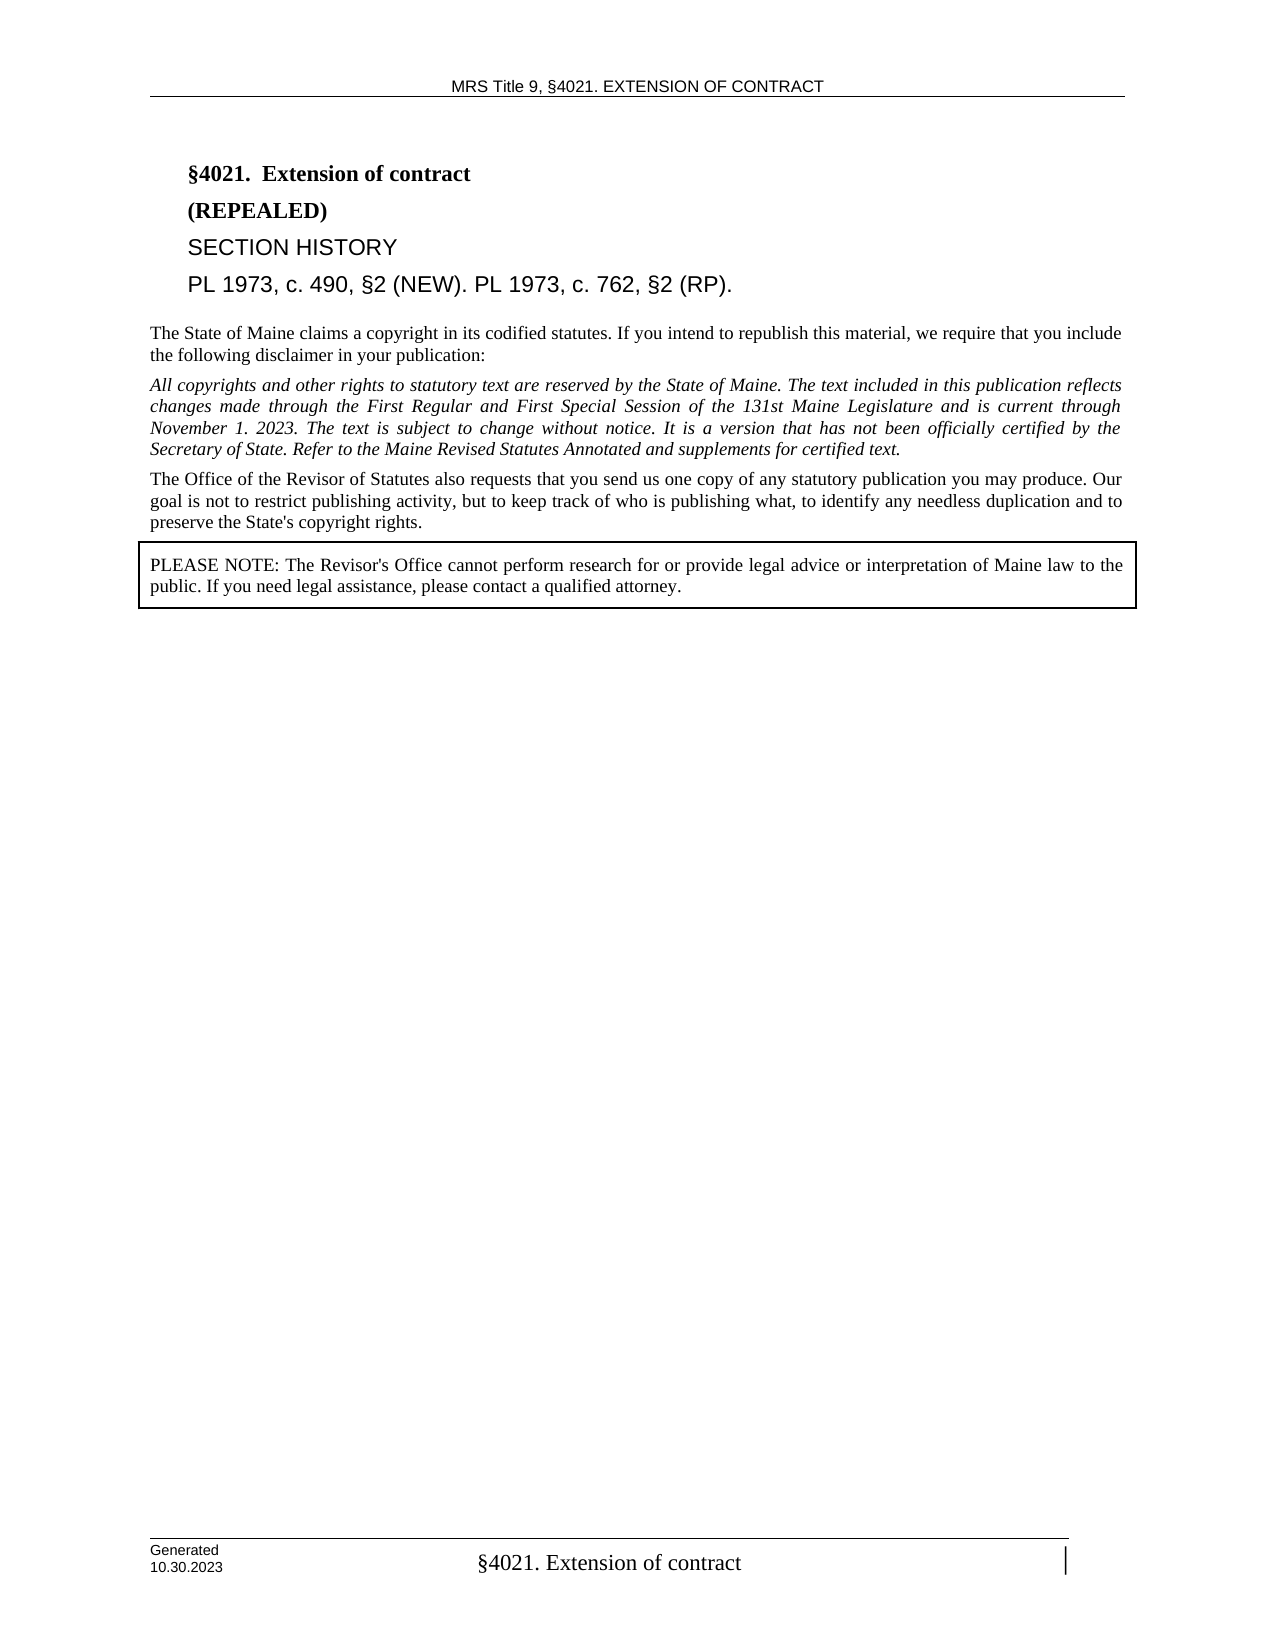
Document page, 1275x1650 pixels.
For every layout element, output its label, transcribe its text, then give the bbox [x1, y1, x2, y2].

text PLEASE NOTE: The Revisor's Office cannot perform research for or provide legal advice or interpretation of Maine law to the public. If you need legal assistance, please contact a qualified attorney. [140, 543, 1135, 607]
text PL 1973, c. 490, §2 (NEW). PL 1973, c. 762, §2 (RP). [187, 271, 1125, 297]
text §4021. Extension of contract [187, 160, 1125, 187]
text All copyrights and other rights to statutory text are reserved by the State of Maine. The text included in this publication reflects changes made through the First Regular and First Special Session of the 131st Maine Legislature and is current through November 1. 2023 . The text is subject to change without notice. It is a version that has not been officially certified by the Secretary of State. Refer to the Maine Revised Statutes Annotated and supplements for certified text. [150, 373, 1125, 460]
text The Office of the Revisor of Statutes also requests that you send us one copy of any statutory publication you may produce. Our goal is not to restrict publishing activity, but to keep track of who is publishing what, to identify any needless duplication and to preserve the State's copyright rights. [150, 468, 1125, 533]
text SECTION HISTORY [187, 234, 1125, 260]
text (REPEALED) [187, 197, 1125, 223]
text The State of Maine claims a copyright in its codified statutes. If you intend to republish this material, we require that you include the following disclaimer in your publication: [150, 322, 1125, 365]
